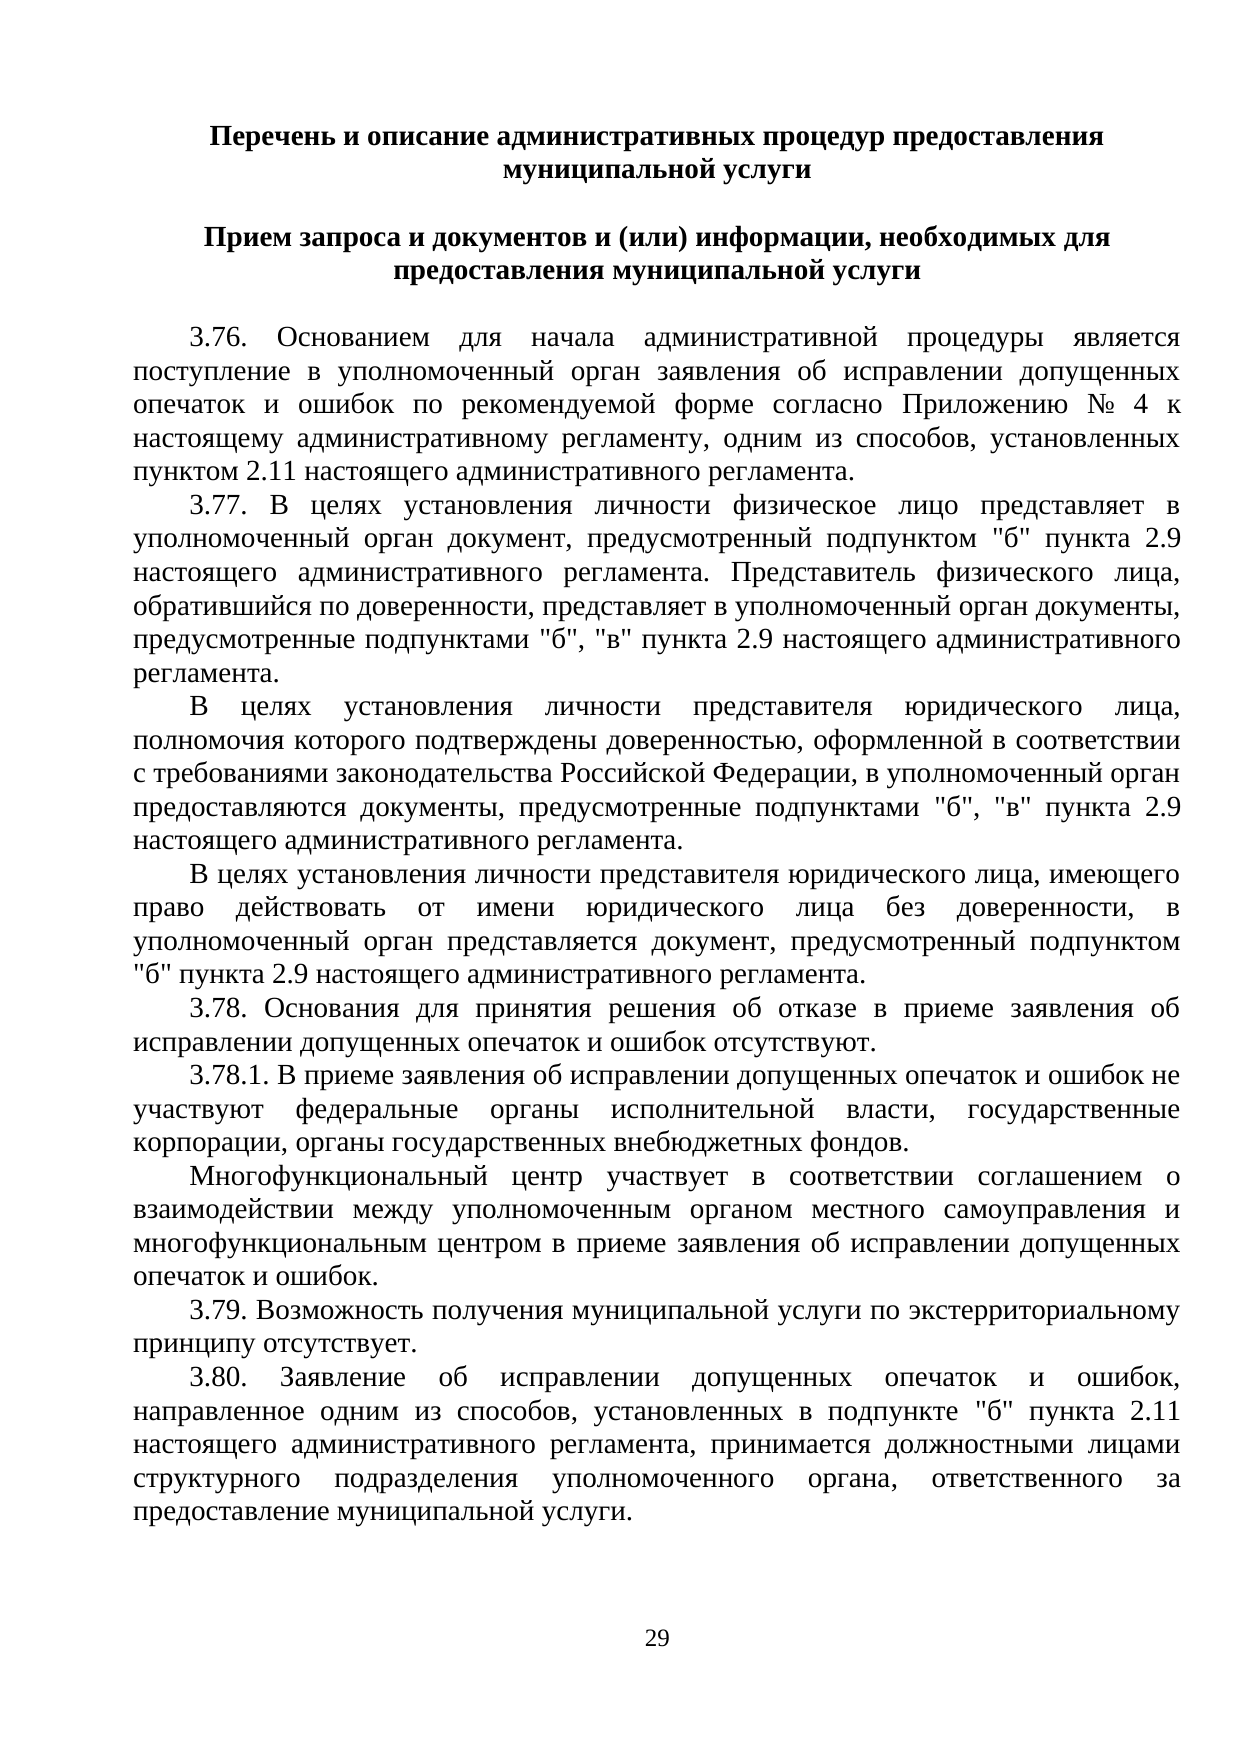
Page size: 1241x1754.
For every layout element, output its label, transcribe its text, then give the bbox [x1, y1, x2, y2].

text 3.78. Основания для принятия решения об отказе в приеме заявления об исправлении допущенных опечаток и ошибок отсутствуют. [133, 990, 1181, 1057]
text В целях установления личности представителя юридического лица, имеющего право действовать от имени юридического лица без доверенности, в уполномоченный орган представляется документ, предусмотренный подпунктом "б" пункта 2.9 настоящего административного регламента. [133, 856, 1181, 990]
text Прием запроса и документов и (или) информации, необходимых для предоставления муниципальной услуги [133, 219, 1181, 286]
text 3.79. Возможность получения муниципальной услуги по экстерриториальному принципу отсутствует. [133, 1292, 1181, 1359]
text 3.80. Заявление об исправлении допущенных опечаток и ошибок, направленное одним из способов, установленных в подпункте "б" пункта 2.11 настоящего административного регламента, принимается должностными лицами структурного подразделения уполномоченного органа, ответственного за предоставление муниципальной услуги. [133, 1359, 1181, 1527]
text 3.78.1. В приеме заявления об исправлении допущенных опечаток и ошибок не участвуют федеральные органы исполнительной власти, государственные корпорации, органы государственных внебюджетных фондов. [133, 1057, 1181, 1158]
text В целях установления личности представителя юридического лица, полномочия которого подтверждены доверенностью, оформленной в соответствии с требованиями законодательства Российской Федерации, в уполномоченный орган предоставляются документы, предусмотренные подпунктами "б", "в" пункта 2.9 настоящего административного регламента. [133, 688, 1181, 856]
text Многофункциональный центр участвует в соответствии соглашением о взаимодействии между уполномоченным органом местного самоуправления и многофункциональным центром в приеме заявления об исправлении допущенных опечаток и ошибок. [133, 1158, 1181, 1292]
text 3.77. В целях установления личности физическое лицо представляет в уполномоченный орган документ, предусмотренный подпунктом "б" пункта 2.9 настоящего административного регламента. Представитель физического лица, обратившийся по доверенности, представляет в уполномоченный орган документы, предусмотренные подпунктами "б", "в" пункта 2.9 настоящего административного регламента. [133, 487, 1181, 688]
text Перечень и описание административных процедур предоставления муниципальной услуги [133, 118, 1181, 185]
text 3.76. Основанием для начала административной процедуры является поступление в уполномоченный орган заявления об исправлении допущенных опечаток и ошибок по рекомендуемой форме согласно Приложению № 4 к настоящему административному регламенту, одним из способов, установленных пунктом 2.11 настоящего административного регламента. [133, 319, 1181, 487]
